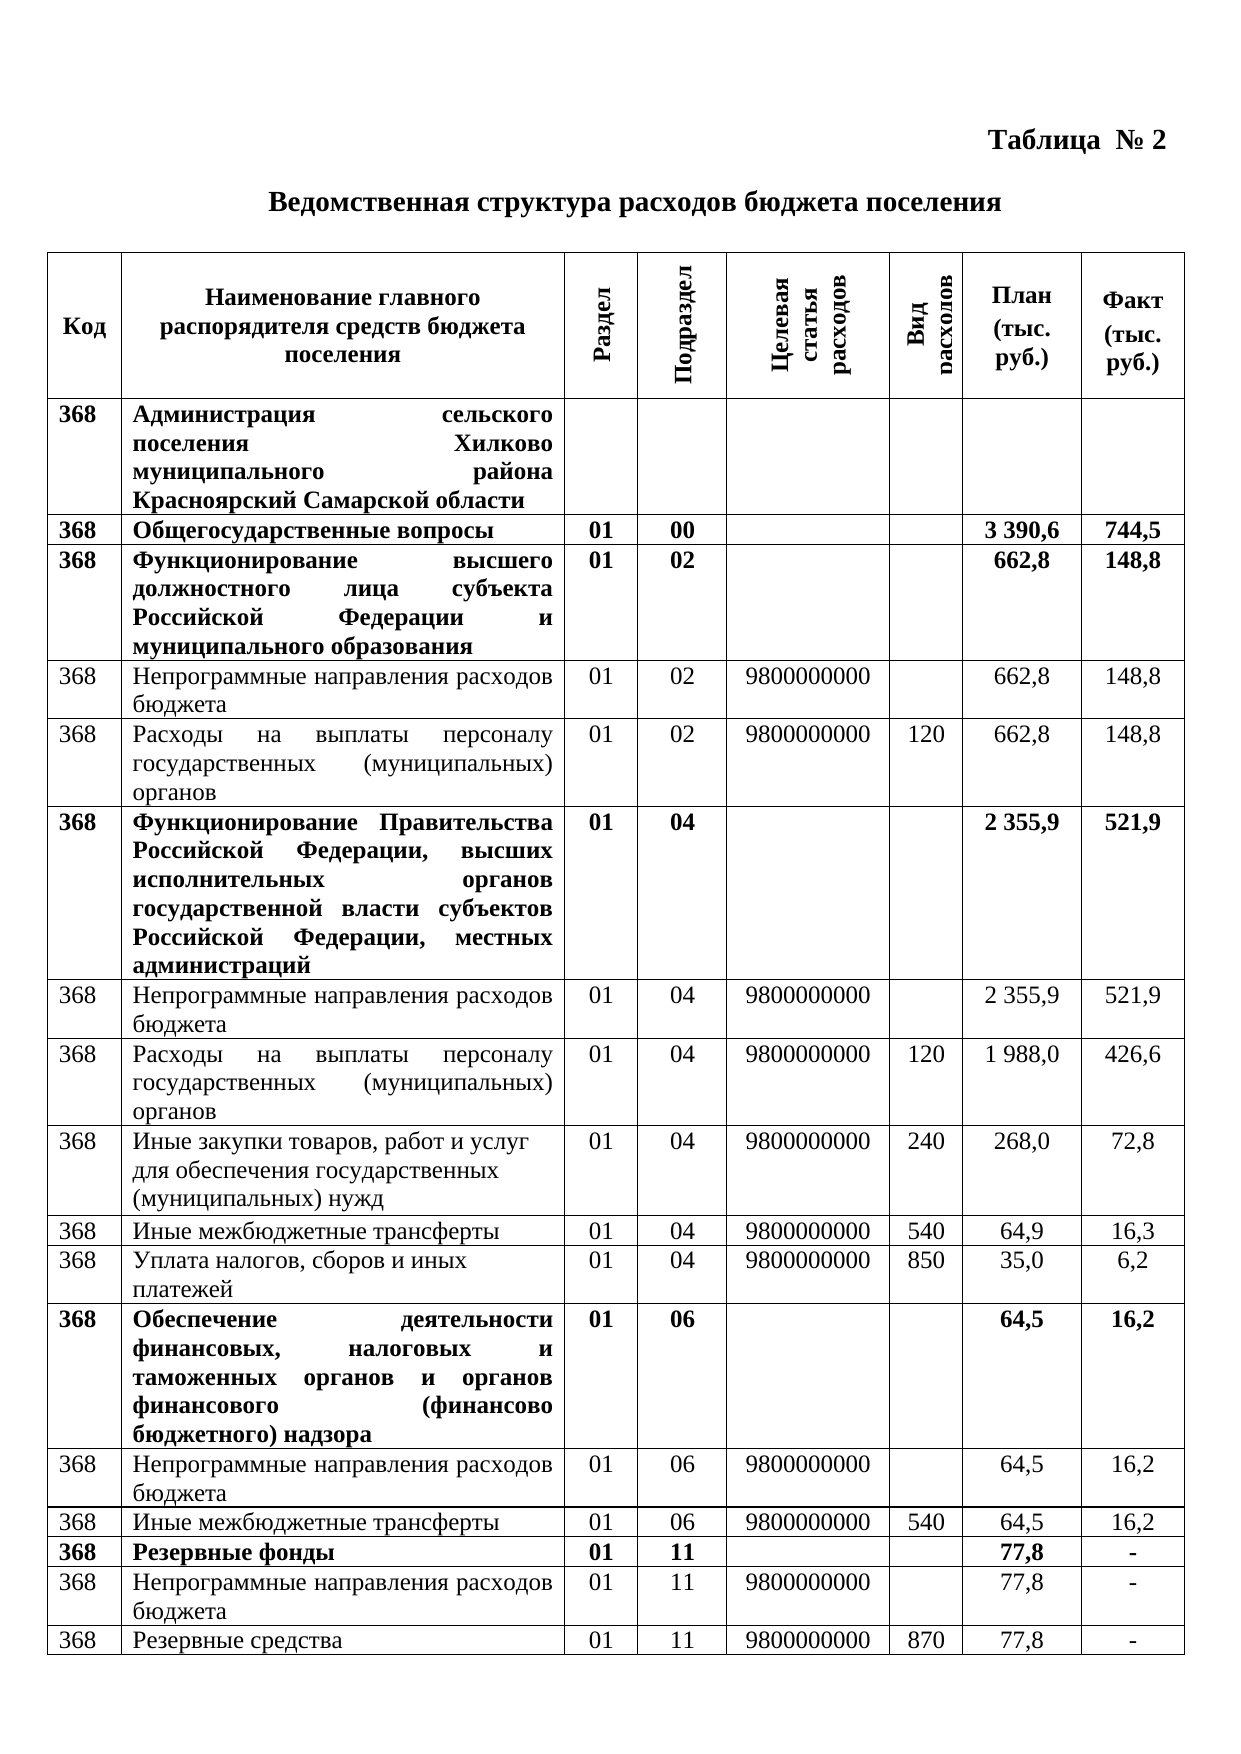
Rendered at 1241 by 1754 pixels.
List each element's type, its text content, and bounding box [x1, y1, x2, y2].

table_cell 9800000000 [727, 1216, 889, 1244]
table_cell 9800000000 [727, 1567, 889, 1624]
text Ведомственная структура расходов бюджета поселения [103, 184, 1167, 218]
table_cell 01 [565, 1567, 637, 1624]
table_cell 35,0 [963, 1246, 1081, 1303]
table_cell [638, 399, 726, 514]
table_cell 850 [890, 1246, 962, 1303]
table_cell 02 [638, 661, 726, 718]
table_cell - [1082, 1626, 1184, 1654]
table_cell [890, 545, 962, 660]
table_cell 04 [638, 980, 726, 1038]
table_header Факт (тыс. руб.) [1082, 253, 1184, 398]
table_cell 01 [565, 1126, 637, 1215]
table_cell Расходы на выплаты персоналу государственных (муниципальных) органов [122, 719, 564, 806]
table_cell [890, 1304, 962, 1448]
table_cell 9800000000 [727, 1126, 889, 1215]
table_cell 77,8 [963, 1537, 1081, 1566]
table_cell Непрограммные направления расходов бюджета [122, 661, 564, 718]
table_cell 120 [890, 1039, 962, 1125]
table_cell 04 [638, 1126, 726, 1215]
table_cell 368 [48, 1567, 121, 1624]
table_header План (тыс. руб.) [963, 253, 1081, 398]
table_cell [890, 515, 962, 544]
table_cell 540 [890, 1508, 962, 1536]
table_cell 9800000000 [727, 661, 889, 718]
table_cell [565, 399, 637, 514]
table_cell Иные межбюджетные трансферты [122, 1216, 564, 1244]
table_cell 01 [565, 661, 637, 718]
table_cell [963, 399, 1081, 514]
table_cell 64,9 [963, 1216, 1081, 1244]
table_cell 662,8 [963, 545, 1081, 660]
table_cell [727, 545, 889, 660]
table_cell 148,8 [1082, 545, 1184, 660]
table_cell 368 [48, 1304, 121, 1448]
table_cell Непрограммные направления расходов бюджета [122, 980, 564, 1038]
table_cell 00 [638, 515, 726, 544]
table_cell [890, 1449, 962, 1506]
table_cell 521,9 [1082, 807, 1184, 979]
table_cell Администрация сельского поселения Хилково муниципального района Красноярский Самарской области [122, 399, 564, 514]
table_cell [890, 661, 962, 718]
table_cell 11 [638, 1626, 726, 1654]
table_cell 148,8 [1082, 719, 1184, 806]
table_header Подраздел [638, 253, 726, 398]
table_cell 368 [48, 1039, 121, 1125]
table_cell 06 [638, 1449, 726, 1506]
table_cell 368 [48, 661, 121, 718]
text Таблица № 2 [650, 122, 1167, 156]
table_cell 368 [48, 399, 121, 514]
table_cell Общегосударственные вопросы [122, 515, 564, 544]
table_cell 11 [638, 1567, 726, 1624]
table_cell 01 [565, 1039, 637, 1125]
table_cell 06 [638, 1304, 726, 1448]
table_cell Иные межбюджетные трансферты [122, 1508, 564, 1536]
table_cell [1082, 399, 1184, 514]
table_cell 521,9 [1082, 980, 1184, 1038]
table_cell 9800000000 [727, 1508, 889, 1536]
table_cell 368 [48, 980, 121, 1038]
table_cell [890, 980, 962, 1038]
table_cell 9800000000 [727, 980, 889, 1038]
table_cell 9800000000 [727, 1626, 889, 1654]
table_cell 368 [48, 515, 121, 544]
table_cell 01 [565, 1449, 637, 1506]
table_cell 04 [638, 807, 726, 979]
table_cell [727, 399, 889, 514]
table_cell 368 [48, 1537, 121, 1566]
table_cell 870 [890, 1626, 962, 1654]
table_cell 240 [890, 1126, 962, 1215]
table_cell 16,2 [1082, 1449, 1184, 1506]
table_cell Иные закупки товаров, работ и услуг для обеспечения государственных (муниципальных) нужд [122, 1126, 564, 1215]
table_cell Функционирование высшего должностного лица субъекта Российской Федерации и муниципального образования [122, 545, 564, 660]
table_cell 11 [638, 1537, 726, 1566]
table_cell 9800000000 [727, 1246, 889, 1303]
table_cell 368 [48, 719, 121, 806]
table_header Вид расходов [890, 253, 962, 398]
table_cell [890, 399, 962, 514]
table_cell 368 [48, 1508, 121, 1536]
table_cell 368 [48, 807, 121, 979]
table_cell Функционирование Правительства Российской Федерации, высших исполнительных органов государственной власти субъектов Российской Федерации, местных администраций [122, 807, 564, 979]
table_cell 02 [638, 719, 726, 806]
table_header Раздел [565, 253, 637, 398]
table_header Код [48, 253, 121, 398]
table_cell 1 988,0 [963, 1039, 1081, 1125]
table_cell 01 [565, 515, 637, 544]
table_cell Резервные средства [122, 1626, 564, 1654]
table_cell [890, 807, 962, 979]
table_cell - [1082, 1567, 1184, 1624]
table_cell 01 [565, 1304, 637, 1448]
table_cell 01 [565, 1216, 637, 1244]
table_cell 368 [48, 545, 121, 660]
table_cell [727, 1304, 889, 1448]
table_cell 01 [565, 545, 637, 660]
table_cell - [1082, 1537, 1184, 1566]
table_cell 04 [638, 1039, 726, 1125]
table_cell 368 [48, 1449, 121, 1506]
table_cell Резервные фонды [122, 1537, 564, 1566]
table_cell 120 [890, 719, 962, 806]
table_cell [727, 1537, 889, 1566]
table_cell 16,2 [1082, 1304, 1184, 1448]
table_cell 04 [638, 1216, 726, 1244]
table_cell 148,8 [1082, 661, 1184, 718]
table_cell 01 [565, 1537, 637, 1566]
table_cell 368 [48, 1246, 121, 1303]
table_cell 16,2 [1082, 1508, 1184, 1536]
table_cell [122, 1567, 564, 1624]
table_cell 16,3 [1082, 1216, 1184, 1244]
table_header Наименование главного распорядителя средств бюджета поселения [122, 253, 564, 398]
table_cell 01 [565, 719, 637, 806]
table_cell 72,8 [1082, 1126, 1184, 1215]
table_cell [727, 515, 889, 544]
table_cell 02 [638, 545, 726, 660]
table_cell 662,8 [963, 719, 1081, 806]
table_cell 64,5 [963, 1304, 1081, 1448]
table_cell [727, 807, 889, 979]
table_cell 77,8 [963, 1626, 1081, 1654]
table_cell 368 [48, 1626, 121, 1654]
table_cell 01 [565, 1626, 637, 1654]
table_cell 9800000000 [727, 1449, 889, 1506]
table_cell 368 [48, 1216, 121, 1244]
table_cell 77,8 [963, 1567, 1081, 1624]
table_cell 540 [890, 1216, 962, 1244]
table_cell 268,0 [963, 1126, 1081, 1215]
table_cell 744,5 [1082, 515, 1184, 544]
table_cell 64,5 [963, 1449, 1081, 1506]
table_cell [890, 1567, 962, 1624]
table_cell 9800000000 [727, 719, 889, 806]
table_cell [890, 1537, 962, 1566]
table_cell Расходы на выплаты персоналу государственных (муниципальных) органов [122, 1039, 564, 1125]
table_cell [122, 1449, 564, 1506]
table_cell Обеспечение деятельности финансовых, налоговых и таможенных органов и органов финансового (финансово бюджетного) надзора [122, 1304, 564, 1448]
table_cell 426,6 [1082, 1039, 1184, 1125]
table_cell 06 [638, 1508, 726, 1536]
table_cell 01 [565, 980, 637, 1038]
table_cell 01 [565, 1246, 637, 1303]
table_cell 64,5 [963, 1508, 1081, 1536]
table_header Целевая статья расходов [727, 253, 889, 398]
table_cell 9800000000 [727, 1039, 889, 1125]
table_cell Уплата налогов, сборов и иных платежей [122, 1246, 564, 1303]
table_cell 01 [565, 807, 637, 979]
table_cell 662,8 [963, 661, 1081, 718]
table_cell 2 355,9 [963, 807, 1081, 979]
table_cell 3 390,6 [963, 515, 1081, 544]
table_cell 01 [565, 1508, 637, 1536]
table_cell 2 355,9 [963, 980, 1081, 1038]
table_cell 368 [48, 1126, 121, 1215]
table_cell 6,2 [1082, 1246, 1184, 1303]
table_cell 04 [638, 1246, 726, 1303]
